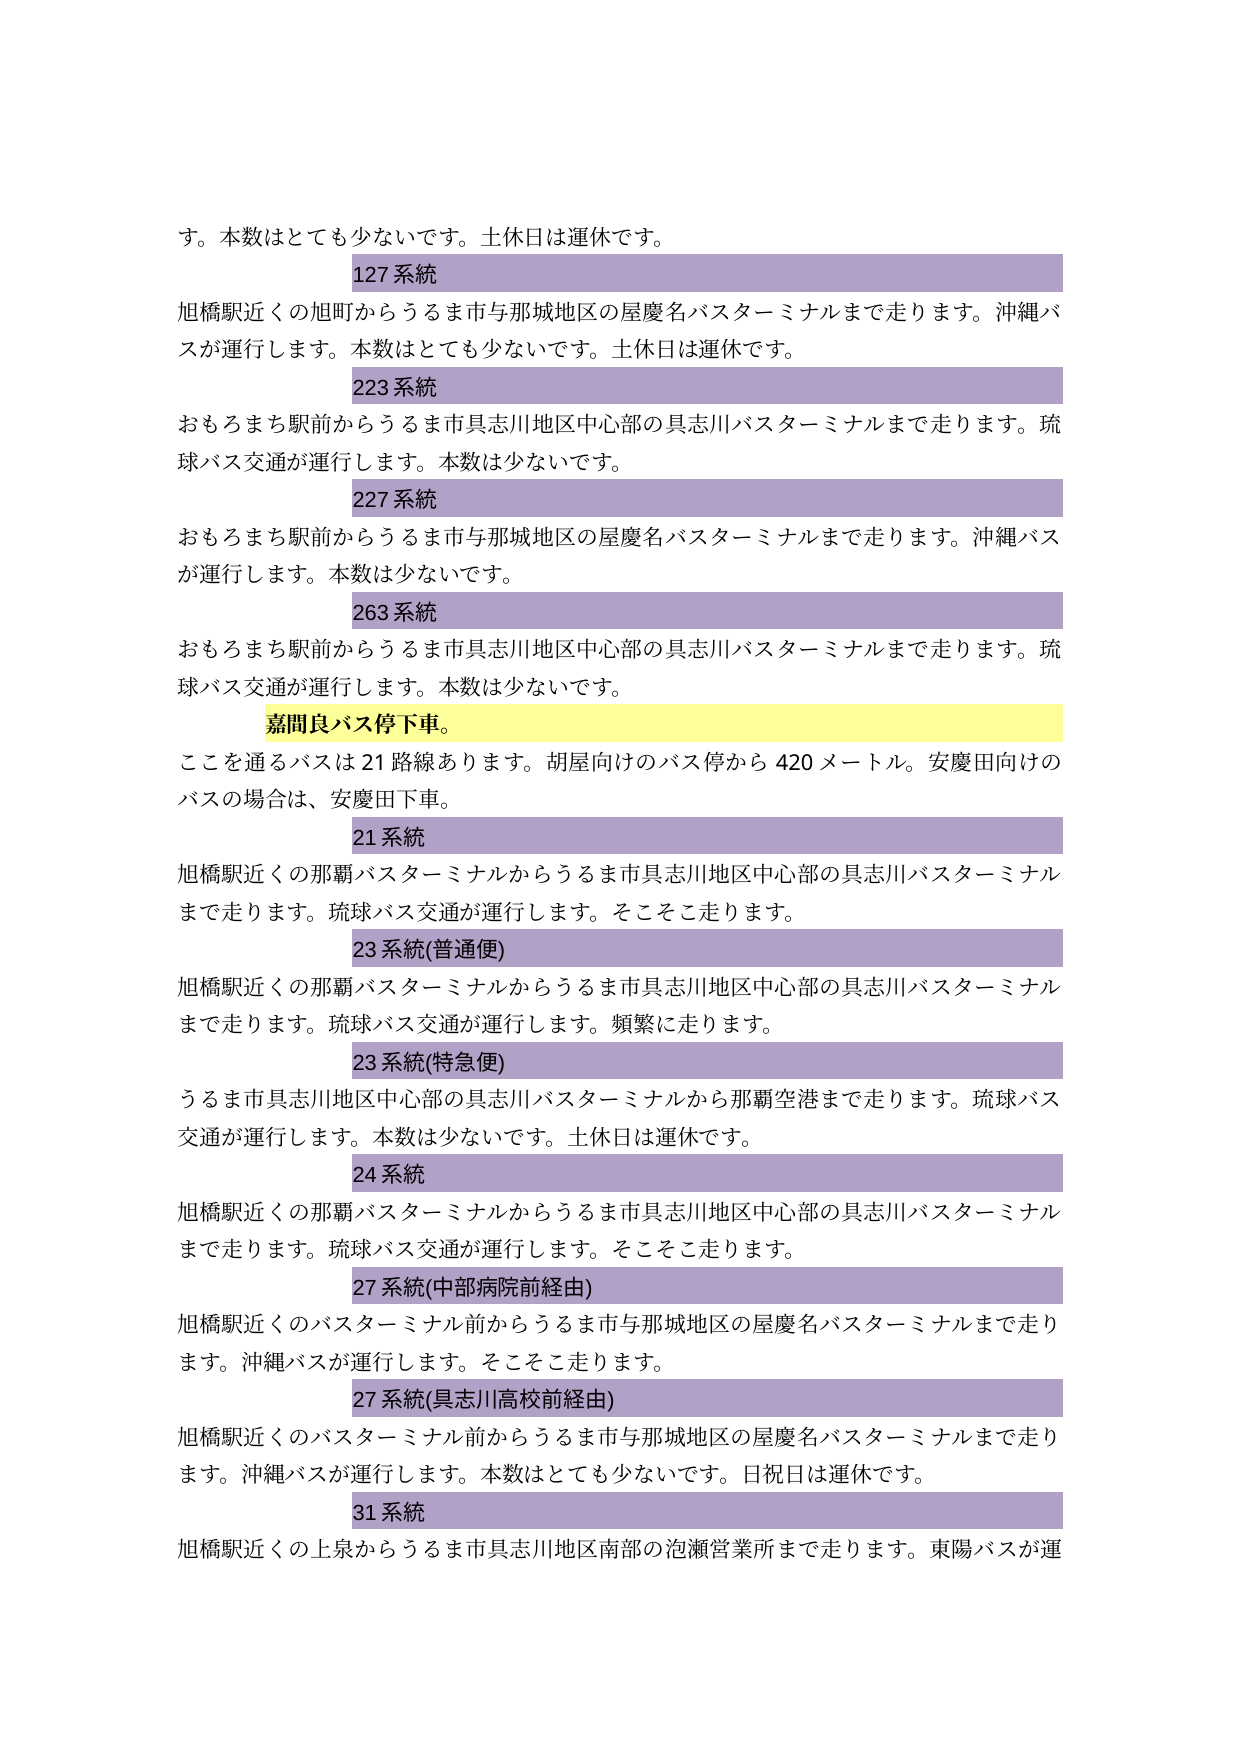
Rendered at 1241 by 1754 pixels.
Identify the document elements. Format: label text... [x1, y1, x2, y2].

subtitle 27系統(中部病院前経由) [352, 1267, 1063, 1304]
text ここを通るバスは21路線あります。胡屋向けのバス停から420メートル。安慶田向けのバスの場合は、安慶田下車。 [177, 742, 1063, 817]
text おもろまち駅前からうるま市与那城地区の屋慶名バスターミナルまで走ります。沖縄バスが運行します。本数は少ないです。 [177, 517, 1063, 592]
subtitle 27系統(具志川高校前経由) [352, 1379, 1063, 1417]
subtitle 31系統 [352, 1492, 1063, 1529]
subtitle 24系統 [352, 1154, 1063, 1192]
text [177, 217, 1063, 254]
text おもろまち駅前からうるま市具志川地区中心部の具志川バスターミナルまで走ります。琉球バス交通が運行します。本数は少ないです。 [177, 629, 1063, 704]
subtitle 223系統 [352, 367, 1063, 404]
subtitle 127系統 [352, 254, 1063, 292]
text 旭橋駅近くのバスターミナル前からうるま市与那城地区の屋慶名バスターミナルまで走ります。沖縄バスが運行します。そこそこ走ります。 [177, 1304, 1063, 1379]
text 旭橋駅近くの那覇バスターミナルからうるま市具志川地区中心部の具志川バスターミナルまで走ります。琉球バス交通が運行します。そこそこ走ります。 [177, 1192, 1063, 1267]
text 旭橋駅近くのバスターミナル前からうるま市与那城地区の屋慶名バスターミナルまで走ります。沖縄バスが運行します。本数はとても少ないです。日祝日は運休です。 [177, 1417, 1063, 1492]
text 旭橋駅近くの那覇バスターミナルからうるま市具志川地区中心部の具志川バスターミナルまで走ります。琉球バス交通が運行します。頻繁に走ります。 [177, 967, 1063, 1042]
subtitle 263系統 [352, 592, 1063, 629]
text うるま市具志川地区中心部の具志川バスターミナルから那覇空港まで走ります。琉球バス交通が運行します。本数は少ないです。土休日は運休です。 [177, 1079, 1063, 1154]
text 旭橋駅近くの那覇バスターミナルからうるま市具志川地区中心部の具志川バスターミナルまで走ります。琉球バス交通が運行します。そこそこ走ります。 [177, 854, 1063, 929]
subtitle 21系統 [352, 817, 1063, 854]
subtitle 23系統(特急便) [352, 1042, 1063, 1079]
text おもろまち駅前からうるま市具志川地区中心部の具志川バスターミナルまで走ります。琉球バス交通が運行します。本数は少ないです。 [177, 404, 1063, 479]
subtitle 嘉間良バス停下車。 [265, 704, 1063, 742]
subtitle 227系統 [352, 479, 1063, 517]
text 旭橋駅近くの旭町からうるま市与那城地区の屋慶名バスターミナルまで走ります。沖縄バスが運行します。本数はとても少ないです。土休日は運休です。 [177, 292, 1063, 367]
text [177, 1529, 1063, 1567]
subtitle 23系統(普通便) [352, 929, 1063, 967]
